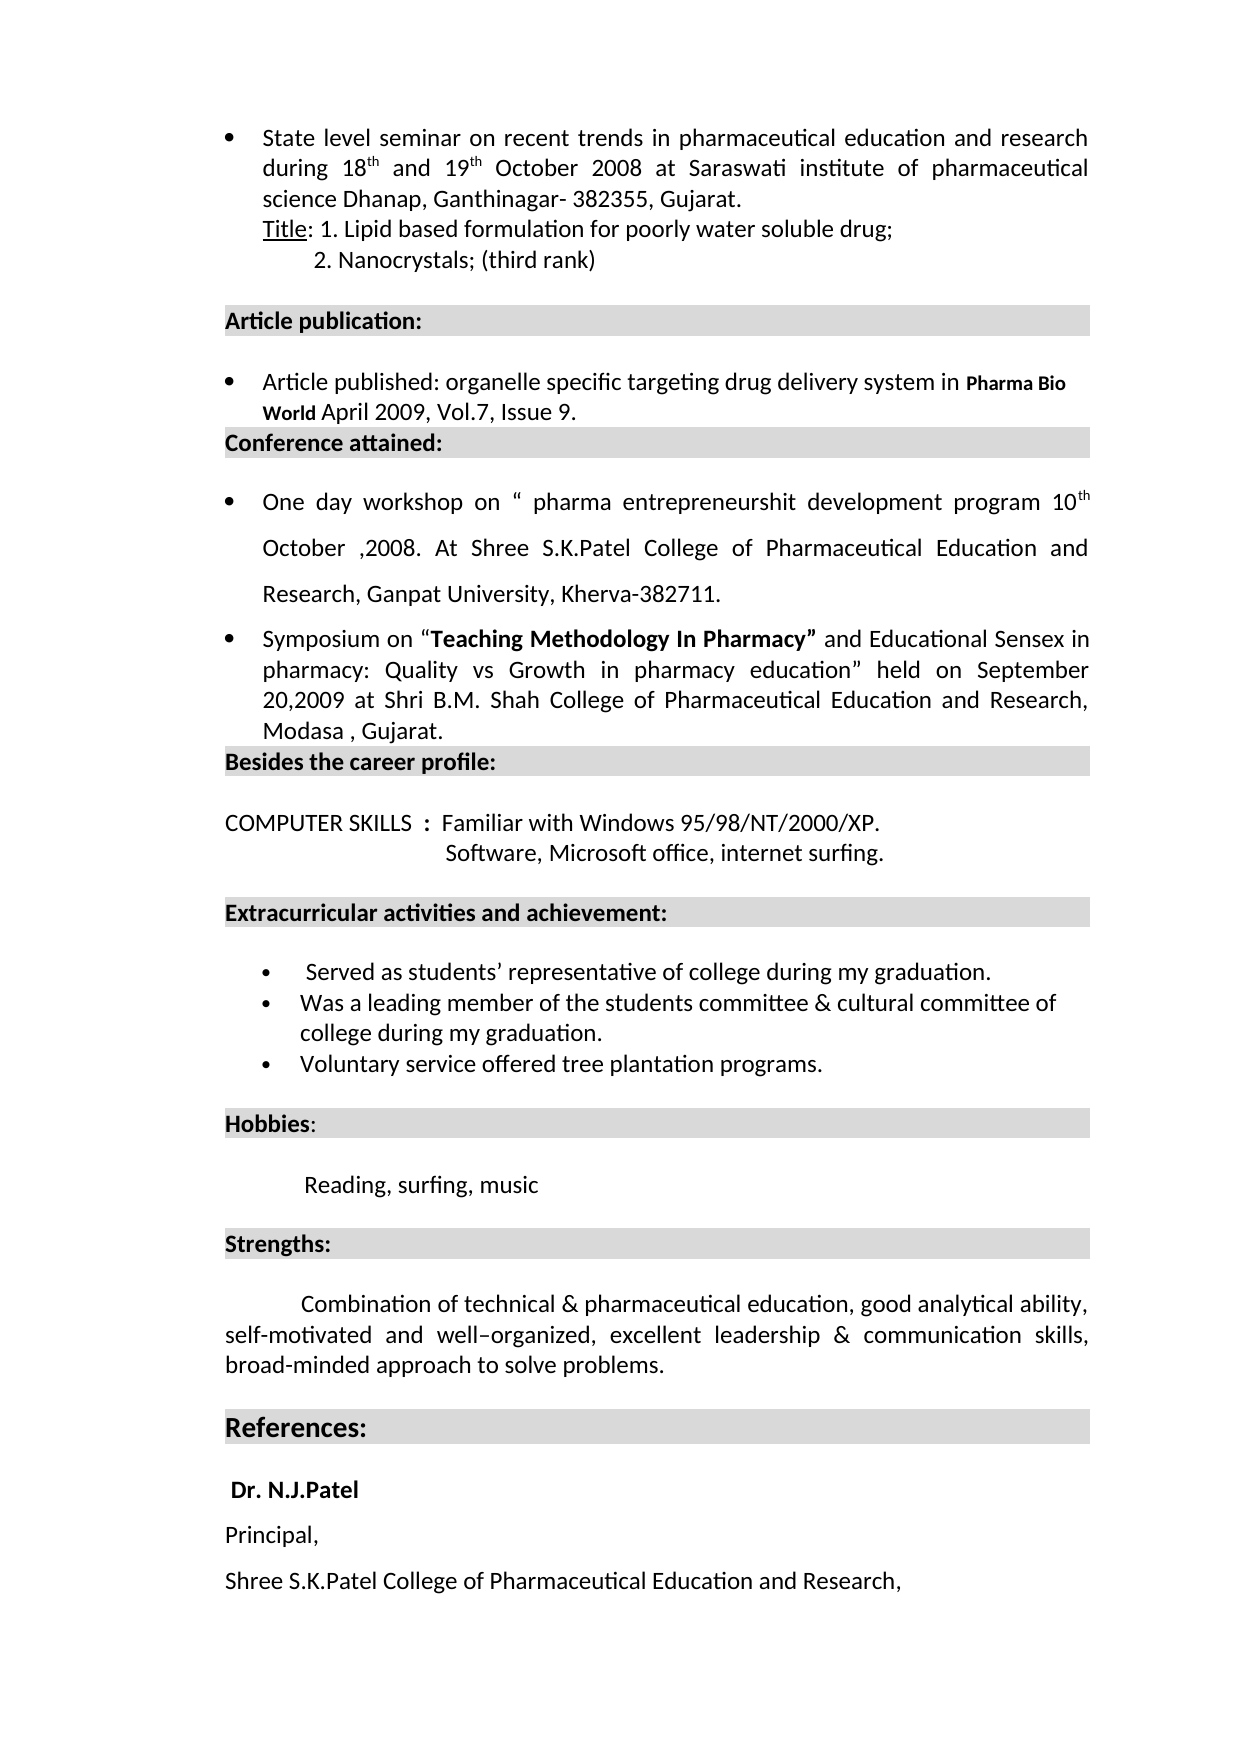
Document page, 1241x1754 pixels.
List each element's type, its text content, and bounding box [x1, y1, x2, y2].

list Voluntary service offered tree plantation programs. [262, 1048, 1090, 1079]
text Extracurricular activities and achievement: [225, 897, 1090, 927]
list Served as students’ representative of college during my graduation. [262, 957, 1090, 987]
text Title: 1. Lipid based formulation for poorly water soluble drug; [262, 213, 1090, 244]
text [225, 1565, 1090, 1596]
text References: [225, 1409, 1090, 1444]
text Besides the career profile: [225, 746, 1090, 776]
text Principal, [225, 1519, 1090, 1550]
text Dr. N.J.Patel [225, 1474, 1090, 1504]
text 2. Nanocrystals; (third rank) [262, 244, 1090, 274]
text Reading, surfing, music [225, 1169, 1090, 1199]
list One day workshop on “ pharma entrepreneurshit development program 10th October ,2008. At Shree S.K.Patel College of Pharmaceutical Education and Research, Ganpat University, Kherva-382711. [225, 486, 1090, 608]
text Hobbies: [225, 1108, 1090, 1138]
list Symposium on “Teaching Methodology In Pharmacy” and Educational Sensex in pharmacy: Quality vs Growth in pharmacy education” held on September 20,2009 at Shri B.M. Shah College of Pharmaceutical Education and Research, Modasa , Gujarat. [225, 623, 1090, 746]
text COMPUTER SKILLS : Familiar with Windows 95/98/NT/2000/XP. [225, 807, 1090, 837]
list Article published: organelle specific targeting drug delivery system in Pharma Bio World April 2009, Vol.7, Issue 9. [225, 366, 1090, 427]
text Software, Microsoft office, internet surfing. [225, 837, 1090, 868]
list Was a leading member of the students committee & cultural committee of college during my graduation. [262, 987, 1090, 1048]
list State level seminar on recent trends in pharmaceutical education and research during 18th and 19th October 2008 at Saraswati institute of pharmaceutical science Dhanap, Ganthinagar- 382355, Gujarat. [225, 122, 1090, 213]
text Combination of technical & pharmaceutical education, good analytical ability, self-motivated and well–organized, excellent leadership & communication skills, broad-minded approach to solve problems. [225, 1288, 1090, 1380]
text Strengths: [225, 1228, 1090, 1259]
text Article publication: [225, 305, 1090, 336]
text Conference attained: [225, 427, 1090, 458]
